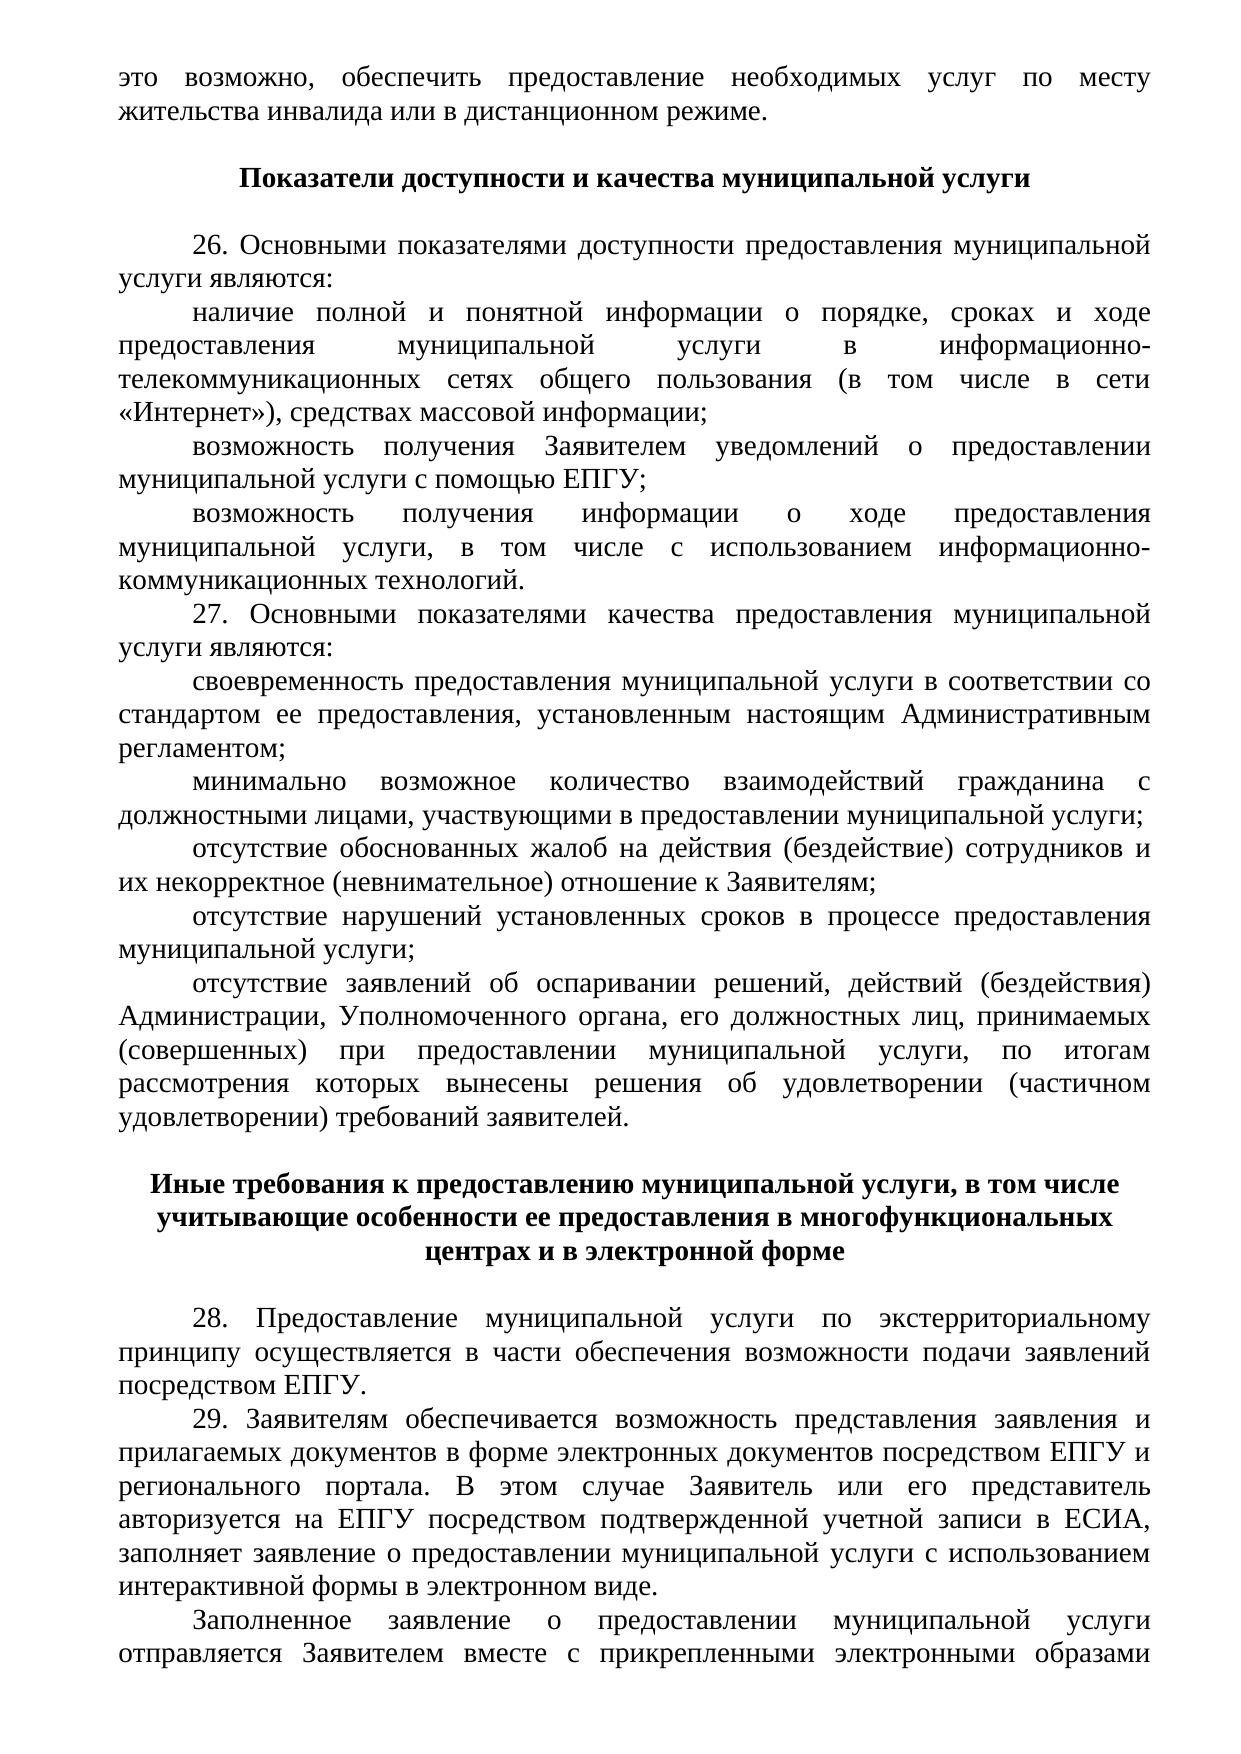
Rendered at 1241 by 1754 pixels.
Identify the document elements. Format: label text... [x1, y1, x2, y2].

text 29. Заявителям обеспечивается возможность представления заявления и прилагаемых документов в форме электронных документов посредством ЕПГУ и регионального портала. В этом случае Заявитель или его представитель авторизуется на ЕПГУ посредством подтвержденной учетной записи в ЕСИА, заполняет заявление о предоставлении муниципальной услуги с использованием интерактивной формы в электронном виде. [118, 1401, 1152, 1602]
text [118, 1602, 1152, 1669]
text отсутствие нарушений установленных сроков в процессе предоставления муниципальной услуги; [118, 898, 1152, 965]
text отсутствие обоснованных жалоб на действия (бездействие) сотрудников и их некорректное (невнимательное) отношение к Заявителям; [118, 831, 1152, 898]
text минимально возможное количество взаимодействий гражданина с должностными лицами, участвующими в предоставлении муниципальной услуги; [118, 763, 1152, 831]
text возможность получения информации о ходе предоставления муниципальной услуги, в том числе с использованием информационно-коммуникационных технологий. [118, 495, 1152, 596]
text отсутствие заявлений об оспаривании решений, действий (бездействия) Администрации, Уполномоченного органа, его должностных лиц, принимаемых (совершенных) при предоставлении муниципальной услуги, по итогам рассмотрения которых вынесены решения об удовлетворении (частичном удовлетворении) требований заявителей. [118, 965, 1152, 1132]
text 27. Основными показателями качества предоставления муниципальной услуги являются: [118, 596, 1152, 663]
title Иные требования к предоставлению муниципальной услуги, в том числе учитывающие особенности ее предоставления в многофункциональных центрах и в электронной форме [118, 1166, 1152, 1267]
text 26. Основными показателями доступности предоставления муниципальной услуги являются: [118, 227, 1152, 294]
text Показатели доступности и качества муниципальной услуги [118, 160, 1152, 193]
text возможность получения Заявителем уведомлений о предоставлении муниципальной услуги с помощью ЕПГУ; [118, 428, 1152, 495]
text наличие полной и понятной информации о порядке, сроках и ходе предоставления муниципальной услуги в информационно-телекоммуникационных сетях общего пользования (в том числе в сети «Интернет»), средствах массовой информации; [118, 294, 1152, 428]
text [118, 59, 1152, 126]
text своевременность предоставления муниципальной услуги в соответствии со стандартом ее предоставления, установленным настоящим Административным регламентом; [118, 663, 1152, 763]
text 28. Предоставление муниципальной услуги по экстерриториальному принципу осуществляется в части обеспечения возможности подачи заявлений посредством ЕПГУ. [118, 1300, 1152, 1401]
